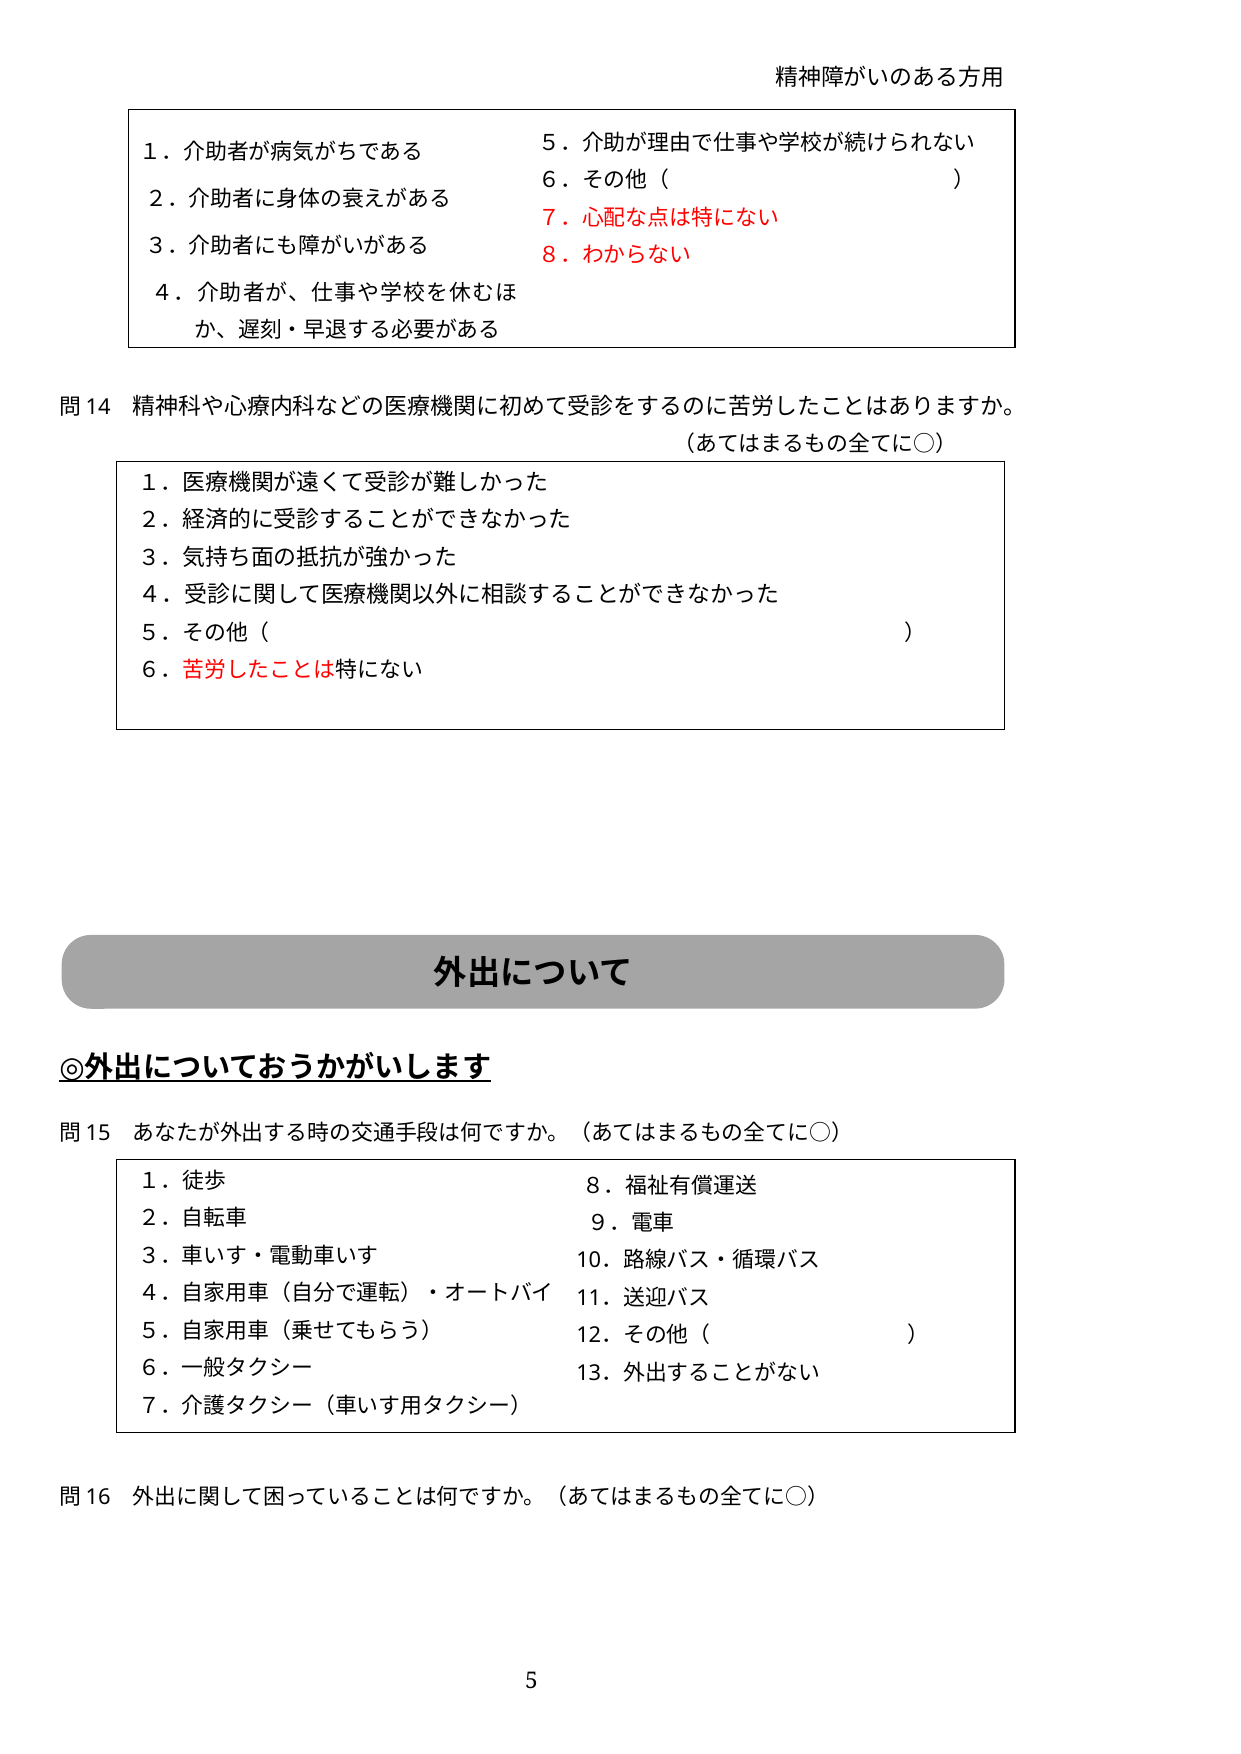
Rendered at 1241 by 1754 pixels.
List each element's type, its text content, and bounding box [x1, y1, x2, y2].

table_header １．介助者が病気がちである ２．介助者に身体の衰えがある ３．介助者にも障がいがある ４．介助者が、仕事や学校を休むほか、遅刻・早退する必要がある [129, 110, 528, 347]
table_header １．徒歩 ２．自転車 ３．車いす・電動車いす ４．自家用車（自分で運転）・オートバイ ５．自家用車（乗せてもらう） ６．一般タクシー ７．介護タクシー（車いす用タクシー） [117, 1160, 566, 1432]
table_header ８．福祉有償運送 ９．電車 10．路線バス・循環バス 11．送迎バス 12．その他（ ） 13．外出することがない [566, 1160, 1014, 1432]
table_header １．医療機関が遠くて受診が難しかった ２．経済的に受診することができなかった ３．気持ち面の抵抗が強かった ４．受診に関して医療機関以外に相談することができなかった ５．その他（ ） ６．苦労したことは特にない [117, 462, 1004, 729]
table_header ５．介助が理由で仕事や学校が続けられない ６．その他（ ） ７．心配な点は特にない ８．わからない [528, 110, 1014, 347]
text 問14 精神科や心療内科などの医療機関に初めて受診をするのに苦労したことはありますか。 （あてはまるもの全てに○） [59, 386, 1004, 461]
text ◎外出についておうかがいします [59, 1028, 1004, 1103]
text 問15 あなたが外出する時の交通手段は何ですか。（あてはまるもの全てに○） [59, 1112, 1015, 1149]
text 問16 外出に関して困っていることは何ですか。（あてはまるもの全てに○） [59, 1476, 1015, 1514]
